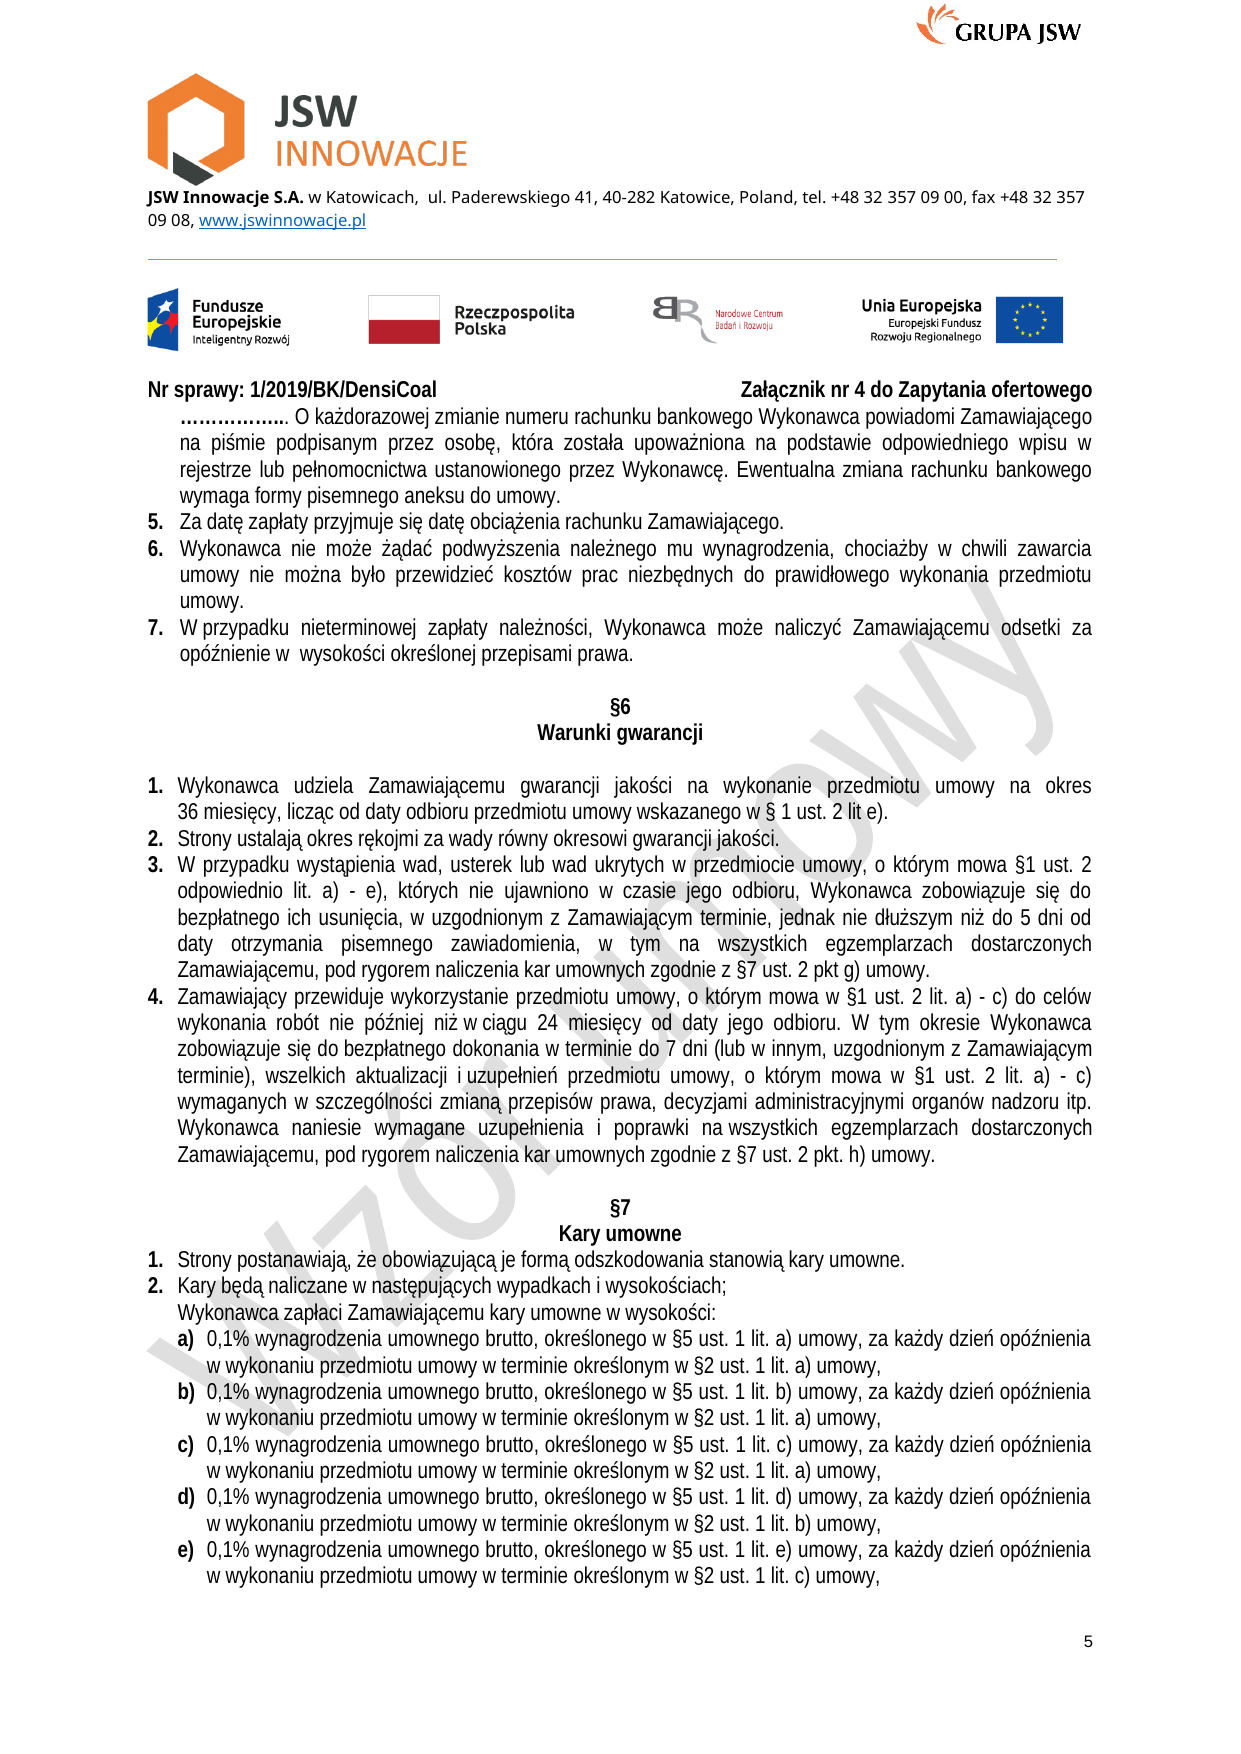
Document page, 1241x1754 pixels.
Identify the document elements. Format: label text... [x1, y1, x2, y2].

list Strony postanawiają, że obowiązującą je formą odszkodowania stanowią kary umowne. [148, 1246, 1093, 1272]
list Za datę zapłaty przyjmuje się datę obciążenia rachunku Zamawiającego. [148, 508, 1093, 534]
text Kary umowne [148, 1220, 1093, 1246]
text §7 [148, 1193, 1093, 1220]
list 0,1% wynagrodzenia umownego brutto, określonego w §5 ust. 1 lit. a) umowy, za każdy dzień opóźnienia w wykonaniu przedmiotu umowy w terminie określonym w §2 ust. 1 lit. a) umowy, [177, 1325, 1093, 1378]
picture [147, 288, 1064, 351]
list Wykonawca nie może żądać podwyższenia należnego mu wynagrodzenia, chociażby w chwili zawarcia umowy nie można było przewidzieć kosztów prac niezbędnych do prawidłowego wykonania przedmiotu umowy. [148, 534, 1093, 614]
list Kary będą naliczane w następujących wypadkach i wysokościach; [148, 1272, 1093, 1299]
text Wykonawca zapłaci Zamawiającemu kary umowne w wysokości: [148, 1299, 1093, 1325]
picture [147, 73, 467, 186]
list 0,1% wynagrodzenia umownego brutto, określonego w §5 ust. 1 lit. d) umowy, za każdy dzień opóźnienia w wykonaniu przedmiotu umowy w terminie określonym w §2 ust. 1 lit. b) umowy, [177, 1483, 1093, 1536]
list Zamawiający przewiduje wykorzystanie przedmiotu umowy, o którym mowa w §1 ust. 2 lit. a) - c) do celów wykonania robót nie później niż w ciągu 24 miesięcy od daty jego odbioru. W tym okresie Wykonawca zobowiązuje się do bezpłatnego dokonania w terminie do 7 dni (lub w innym, uzgodnionym z Zamawiającym terminie), wszelkich aktualizacji i uzupełnień przedmiotu umowy, o którym mowa w §1 ust. 2 lit. a) - c) wymaganych w szczególności zmianą przepisów prawa, decyzjami administracyjnymi organów nadzoru itp. Wykonawca naniesie wymagane uzupełnienia i poprawki na wszystkich egzemplarzach dostarczonych Zamawiającemu, pod rygorem naliczenia kar umownych zgodnie z §7 ust. 2 pkt. h) umowy. [148, 983, 1093, 1167]
list W przypadku wystąpienia wad, usterek lub wad ukrytych w przedmiocie umowy, o którym mowa §1 ust. 2 odpowiednio lit. a) - e), których nie ujawniono w czasie jego odbioru, Wykonawca zobowiązuje się do bezpłatnego ich usunięcia, w uzgodnionym z Zamawiającym terminie, jednak nie dłuższym niż do 5 dni od daty otrzymania pisemnego zawiadomienia, w tym na wszystkich egzemplarzach dostarczonych Zamawiającemu, pod rygorem naliczenia kar umownych zgodnie z §7 ust. 2 pkt g) umowy. [148, 851, 1093, 983]
list Strony ustalają okres rękojmi za wady równy okresowi gwarancji jakości. [148, 824, 1093, 851]
list 0,1% wynagrodzenia umownego brutto, określonego w §5 ust. 1 lit. c) umowy, za każdy dzień opóźnienia w wykonaniu przedmiotu umowy w terminie określonym w §2 ust. 1 lit. a) umowy, [177, 1431, 1093, 1483]
list 0,1% wynagrodzenia umownego brutto, określonego w §5 ust. 1 lit. b) umowy, za każdy dzień opóźnienia w wykonaniu przedmiotu umowy w terminie określonym w §2 ust. 1 lit. a) umowy, [177, 1378, 1093, 1431]
list W przypadku nieterminowej zapłaty należności, Wykonawca może naliczyć Zamawiającemu odsetki za opóźnienie w wysokości określonej przepisami prawa. [148, 614, 1093, 666]
text Warunki gwarancji [148, 719, 1093, 745]
list Wykonawca udziela Zamawiającemu gwarancji jakości na wykonanie przedmiotu umowy na okres 36 miesięcy, licząc od daty odbioru przedmiotu umowy wskazanego w § 1 ust. 2 lit e). [148, 772, 1093, 824]
list 0,1% wynagrodzenia umownego brutto, określonego w §5 ust. 1 lit. e) umowy, za każdy dzień opóźnienia w wykonaniu przedmiotu umowy w terminie określonym w §2 ust. 1 lit. c) umowy, [177, 1536, 1093, 1589]
picture [909, 0, 1087, 51]
text §6 [148, 693, 1093, 719]
